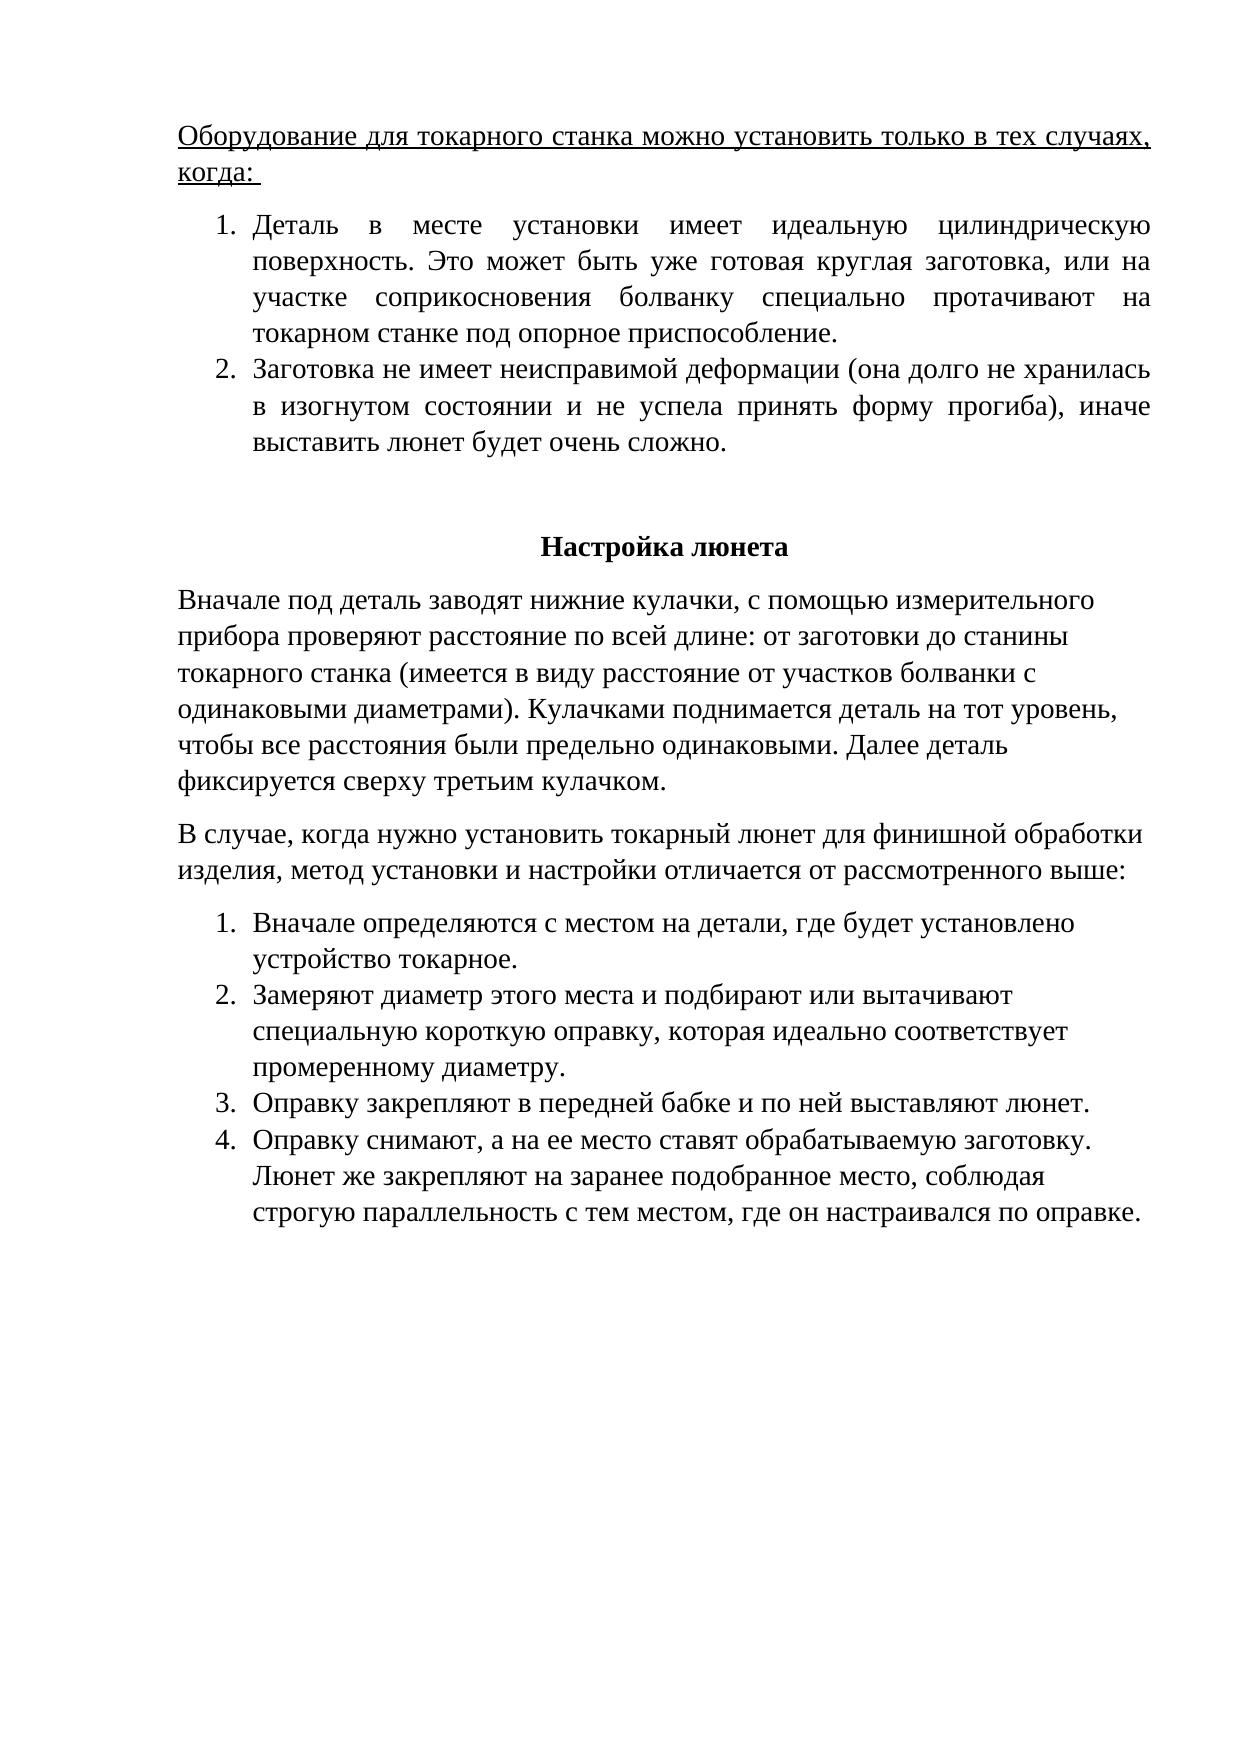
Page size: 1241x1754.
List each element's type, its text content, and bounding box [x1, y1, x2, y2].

text В случае, когда нужно установить токарный люнет для финишной обработки изделия, метод установки и настройки отличается от рассмотренного выше: [177, 816, 1152, 886]
list Оправку снимают, а на ее место ставят обрабатываемую заготовку. Люнет же закрепляют на заранее подобранное место, соблюдая строгую параллельность с тем местом, где он настраивался по оправке. [215, 1122, 1152, 1228]
list Заготовка не имеет неисправимой деформации (она долго не хранилась в изогнутом состоянии и не успела принять форму прогиба), иначе выставить люнет будет очень сложно. [215, 352, 1152, 457]
text Оборудование для токарного станка можно установить только в тех случаях, когда: [177, 118, 1152, 188]
text Вначале под деталь заводят нижние кулачки, с помощью измерительного прибора проверяют расстояние по всей длине: от заготовки до станины токарного станка (имеется в виду расстояние от участков болванки с одинаковыми диаметрами). Кулачками поднимается деталь на тот уровень, чтобы все расстояния были предельно одинаковыми. Далее деталь фиксируется сверху третьим кулачком. [177, 582, 1152, 797]
list Замеряют диаметр этого места и подбирают или вытачивают специальную короткую оправку, которая идеально соответствует промеренному диаметру. [215, 977, 1152, 1083]
list Оправку закрепляют в передней бабке и по ней выставляют люнет. [215, 1086, 1152, 1119]
list Вначале определяются с местом на детали, где будет установлено устройство токарное. [215, 905, 1152, 974]
text Настройка люнета [177, 529, 1152, 563]
list Деталь в месте установки имеет идеальную цилиндрическую поверхность. Это может быть уже готовая круглая заготовка, или на участке соприкосновения болванку специально протачивают на токарном станке под опорное приспособление. [215, 207, 1152, 349]
